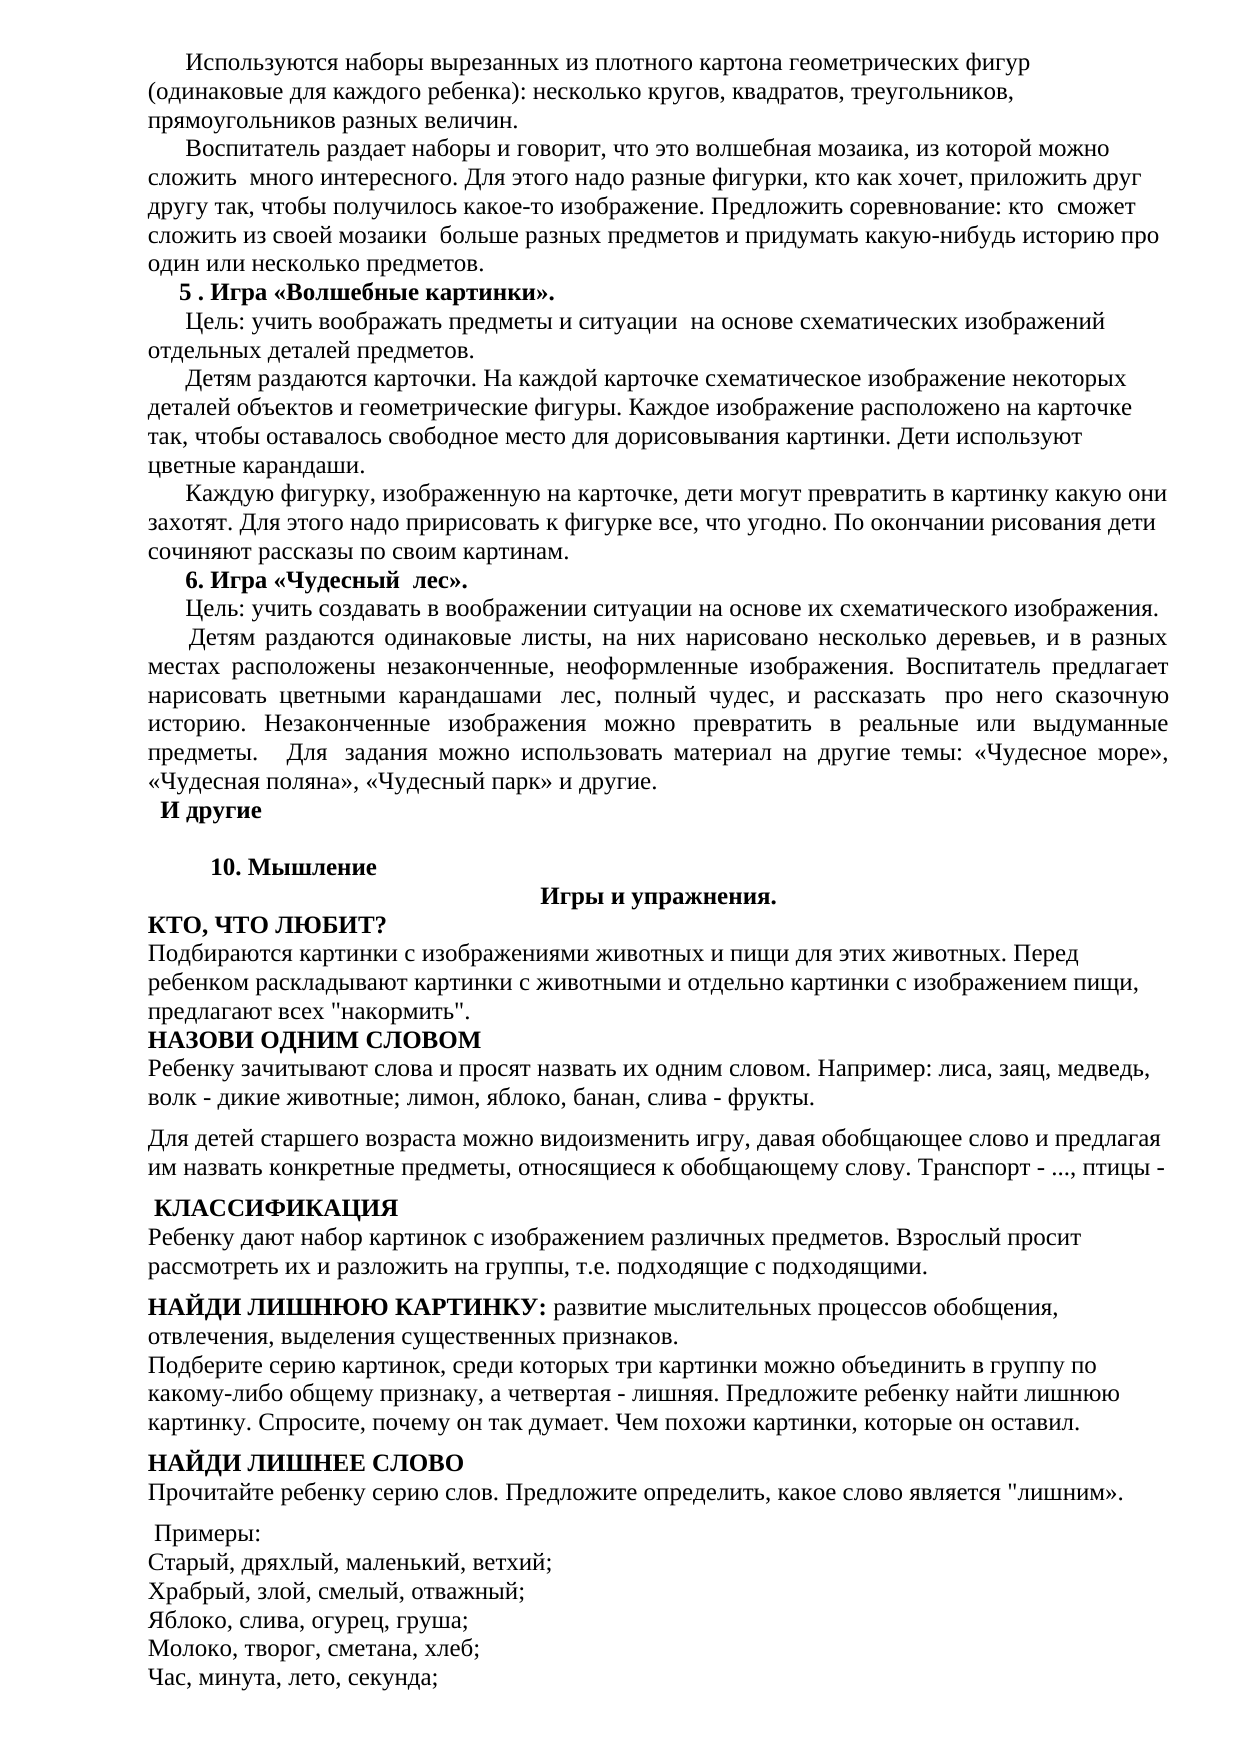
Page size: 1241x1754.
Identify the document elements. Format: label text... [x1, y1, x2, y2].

text Используются наборы вырезанных из плотного картона геометрических фигур (одинаковые для каждого ребенка): несколько кругов, квадратов, треугольников, прямоугольников разных величин. [148, 47, 1169, 133]
text НАЙДИ ЛИШНЕЕ СЛОВО Прочитайте ребенку серию слов. Предложите определить, какое слово является "лишним». [148, 1448, 1169, 1506]
text Цель: учить воображать предметы и ситуации на основе схематических изображений отдельных деталей предметов. [148, 306, 1169, 363]
text И другие [148, 795, 1169, 823]
text КЛАССИФИКАЦИЯ Ребенку дают набор картинок с изображением различных предметов. Взрослый просит рассмотреть их и разложить на группы, т.е. подходящие с подходящими. [148, 1193, 1169, 1280]
text НАЙДИ ЛИШНЮЮ КАРТИНКУ: развитие мыслительных процессов обобщения, отвлечения, выделения существенных признаков. Подберите серию картинок, среди которых три картинки можно объединить в группу по какому-либо общему признаку, а четвертая - лишняя. Предложите ребенку найти лишнюю картинку. Спросите, почему он так думает. Чем похожи картинки, которые он оставил. [148, 1292, 1169, 1436]
text Детям раздаются карточки. На каждой карточке схематическое изображение некоторых деталей объектов и геометрические фигуры. Каждое изображение расположено на карточке так, чтобы оставалось свободное место для дорисовывания картинки. Дети используют цветные карандаши. [148, 363, 1169, 478]
text КТО, ЧТО ЛЮБИТ? Подбираются картинки с изображениями животных и пищи для этих животных. Перед ребенком раскладывают картинки с животными и отдельно картинки с изображением пищи, предлагают всех "накормить". [148, 910, 1169, 1025]
text Детям раздаются одинаковые листы, на них нарисовано несколько деревьев, и в разных местах расположены незаконченные, неоформленные изображения. Воспитатель предлагает нарисовать цветными карандашами лес, полный чудес, и рассказать про него сказочную историю. Незаконченные изображения можно превратить в реальные или выдуманные предметы. Для задания можно использовать материал на другие темы: «Чудесное море», «Чудесная поляна», «Чудесный парк» и другие. [148, 622, 1169, 795]
text 5 . Игра «Волшебные картинки». [148, 277, 1169, 306]
text Для детей старшего возраста можно видоизменить игру, давая обобщающее слово и предлагая им назвать конкретные предметы, относящиеся к обобщающему слову. Транспорт - ..., птицы - [148, 1123, 1169, 1181]
text 10. Мышление [148, 852, 1169, 881]
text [148, 1518, 1169, 1691]
text Каждую фигурку, изображенную на карточке, дети могут превратить в картинку какую они захотят. Для этого надо пририсовать к фигурке все, что угодно. По окончании рисования дети сочиняют рассказы по своим картинам. [148, 478, 1169, 565]
text Игры и упражнения. [148, 881, 1169, 910]
text Воспитатель раздает наборы и говорит, что это волшебная мозаика, из которой можно сложить много интересного. Для этого надо разные фигурки, кто как хочет, приложить друг другу так, чтобы получилось какое-то изображение. Предложить соревнование: кто сможет сложить из своей мозаики больше разных предметов и придумать какую-нибудь историю про один или несколько предметов. [148, 133, 1169, 277]
text 6. Игра «Чудесный лес». [148, 565, 1169, 593]
text Цель: учить создавать в воображении ситуации на основе их схематического изображения. [148, 593, 1169, 622]
text НАЗОВИ ОДНИМ СЛОВОМ Ребенку зачитывают слова и просят назвать их одним словом. Например: лиса, заяц, медведь, волк - дикие животные; лимон, яблоко, банан, слива - фрукты. [148, 1025, 1169, 1111]
